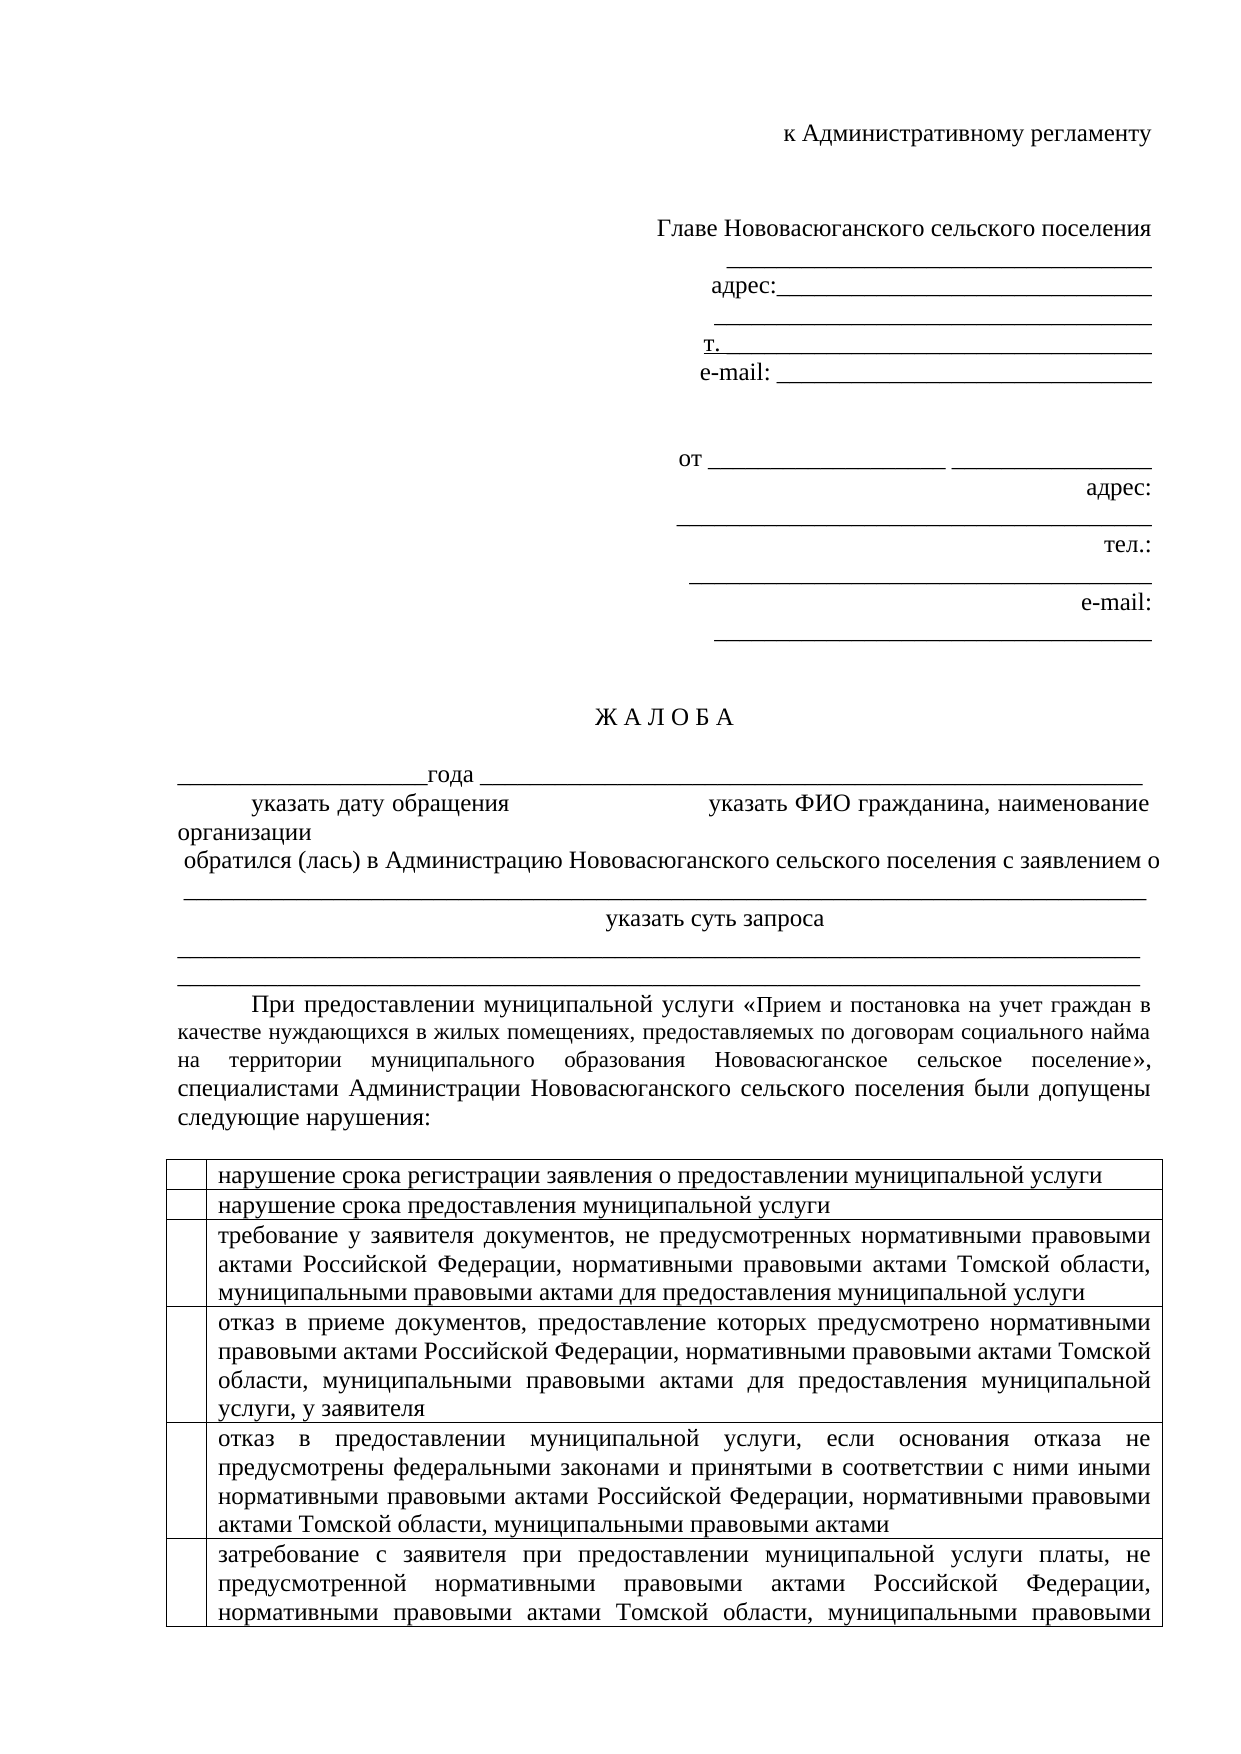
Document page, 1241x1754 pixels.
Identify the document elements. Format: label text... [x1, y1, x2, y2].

subtitle от ___________________ ________________ [650, 443, 1152, 472]
table_cell [167, 1220, 206, 1306]
subtitle т. __________________________________ [650, 328, 1152, 357]
subtitle ___________________________________ [650, 299, 1152, 328]
subtitle При предоставлении муниципальной услуги «Прием и постановка на учет граждан в качестве нуждающихся в жилых помещениях, предоставляемых по договорам социального найма на территории муниципального образования Нововасюганское сельское поселение», специалистами Администрации Нововасюганского сельского поселения были допущены следующие нарушения: [177, 989, 1152, 1018]
subtitle адрес: ______________________________________ [650, 472, 1152, 529]
subtitle ____________________года _____________________________________________________ [177, 759, 1152, 788]
table_cell требование у заявителя документов, не предусмотренных нормативными правовыми актами Российской Федерации, нормативными правовыми актами Томской области, муниципальными правовыми актами для предоставления муниципальной услуги [207, 1220, 1162, 1306]
subtitle тел.: _____________________________________ [650, 529, 1152, 587]
subtitle обратился (лась) в Администрацию Нововасюганского сельского поселения с заявлением о [177, 845, 1171, 874]
subtitle Главе Нововасюганского сельского поселения __________________________________ [650, 213, 1152, 270]
table_cell [167, 1539, 206, 1626]
subtitle адрес:______________________________ [650, 270, 1152, 299]
table_header нарушение срока регистрации заявления о предоставлении муниципальной услуги [207, 1160, 1162, 1189]
table_cell отказ в предоставлении муниципальной услуги, если основания отказа не предусмотрены федеральными законами и принятыми в соответствии с ними иными нормативными правовыми актами Российской Федерации, нормативными правовыми актами Томской области, муниципальными правовыми актами [207, 1423, 1162, 1538]
subtitle Ж А Л О Б А [177, 702, 1152, 730]
subtitle указать дату обращения указать ФИО гражданина, наименование организации [177, 788, 1152, 845]
table_cell [167, 1190, 206, 1219]
text к Административному регламенту [177, 118, 1152, 147]
subtitle e-mail: ______________________________ [650, 357, 1152, 385]
subtitle указать суть запроса [605, 903, 1152, 932]
subtitle _____________________________________________________________________________ [177, 960, 1152, 989]
subtitle _____________________________________________________________________________ [177, 932, 1152, 960]
table_cell [167, 1307, 206, 1422]
table_cell отказ в приеме документов, предоставление которых предусмотрено нормативными правовыми актами Российской Федерации, нормативными правовыми актами Томской области, муниципальными правовыми актами для предоставления муниципальной услуги, у заявителя [207, 1307, 1162, 1422]
subtitle При предоставлении муниципальной услуги «Прием и постановка на учет граждан в качестве нуждающихся в жилых помещениях, предоставляемых по договорам социального найма на территории муниципального образования Нововасюганское сельское поселение», специалистами Администрации Нововасюганского сельского поселения были допущены следующие нарушения: [177, 1044, 1152, 1131]
subtitle _____________________________________________________________________________ [177, 874, 1152, 903]
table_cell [207, 1539, 1162, 1626]
table_cell нарушение срока предоставления муниципальной услуги [207, 1190, 1162, 1219]
table_cell [167, 1423, 206, 1538]
subtitle e-mail: ___________________________________ [650, 587, 1152, 644]
table_header [167, 1160, 206, 1189]
